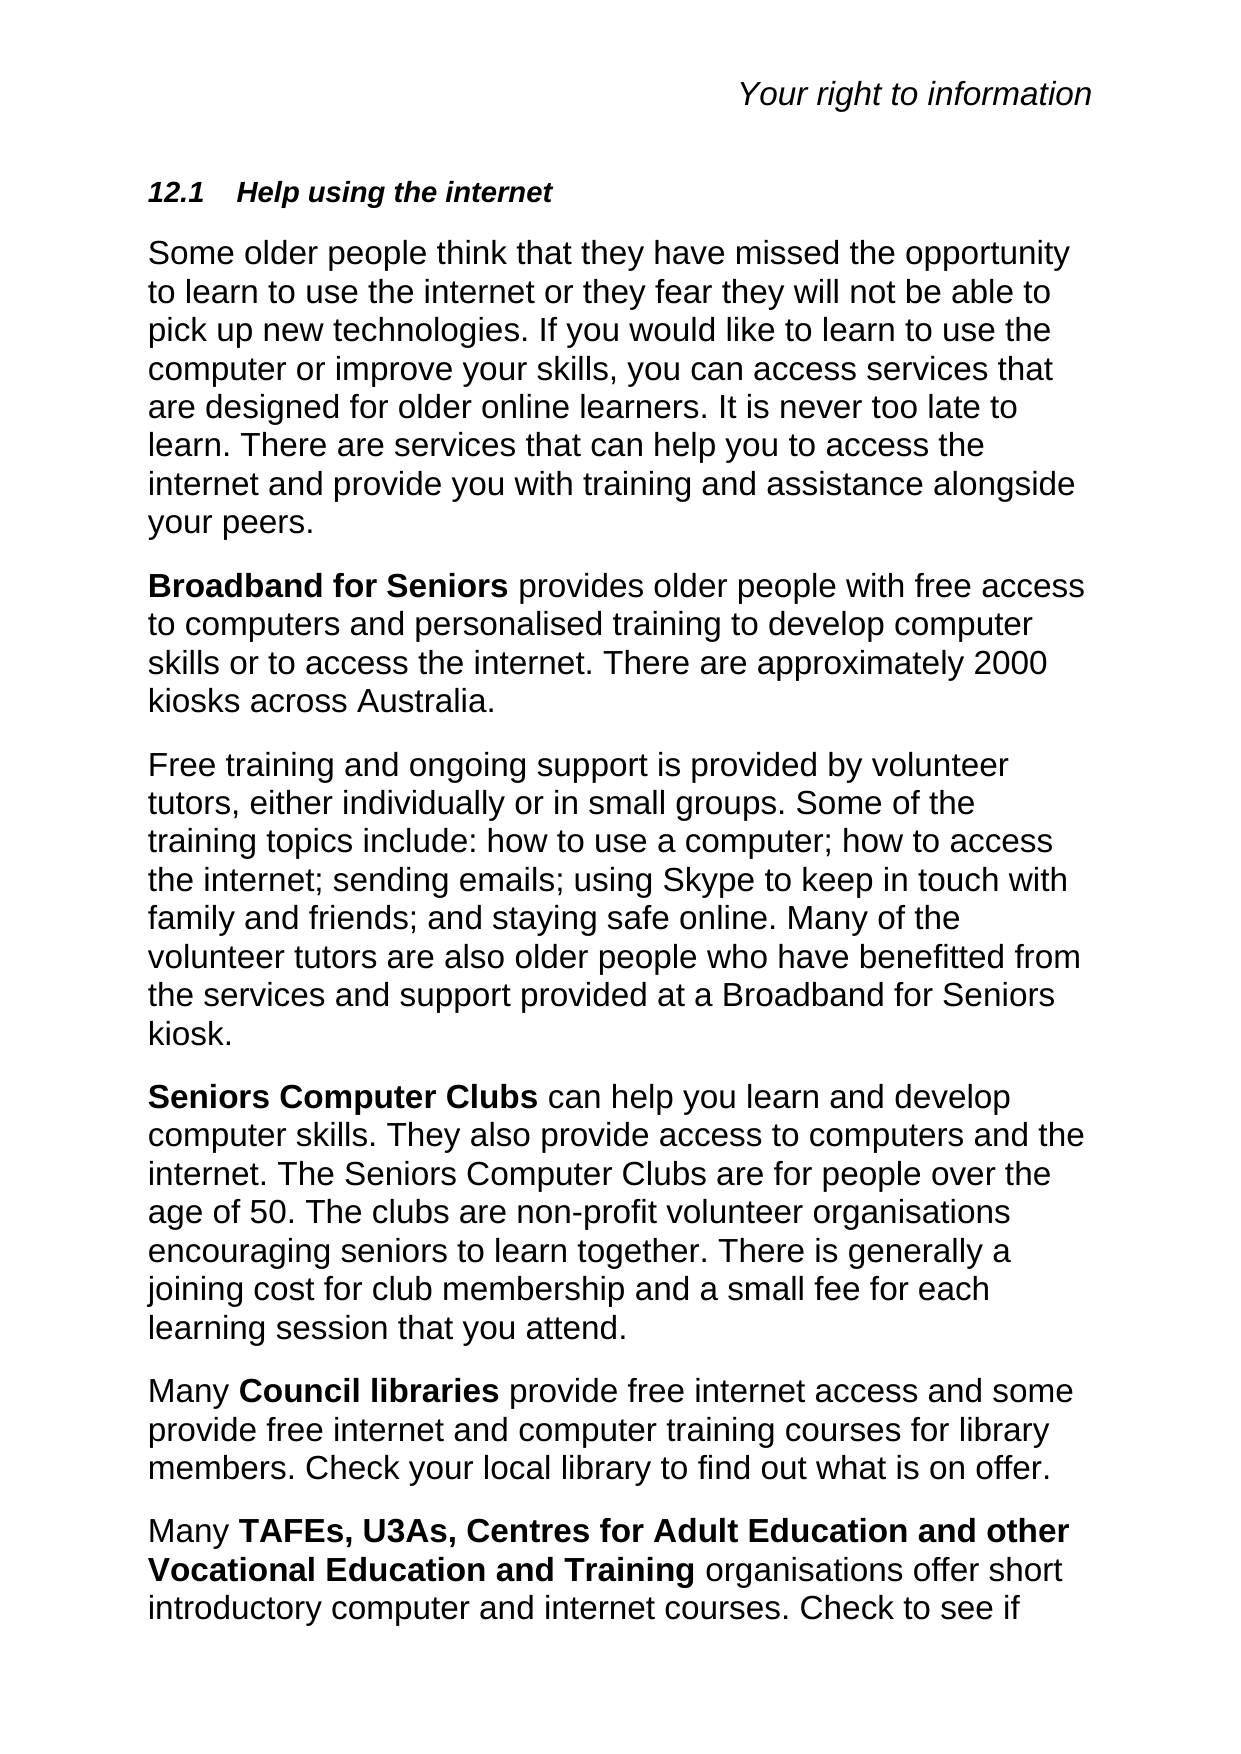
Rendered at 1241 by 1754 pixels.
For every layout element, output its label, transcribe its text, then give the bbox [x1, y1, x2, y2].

subtitle Help using the internet [148, 175, 1092, 208]
text Seniors Computer Clubs can help you learn and develop computer skills. They also provide access to computers and the internet. The Seniors Computer Clubs are for people over the age of 50. The clubs are non-profit volunteer organisations encouraging seniors to learn together. There is generally a joining cost for club membership and a small fee for each learning session that you attend. [148, 1077, 1092, 1346]
text Broadband for Seniors provides older people with free access to computers and personalised training to develop computer skills or to access the internet. There are approximately 2000 kiosks across Australia. [148, 566, 1092, 719]
text Free training and ongoing support is provided by volunteer tutors, either individually or in small groups. Some of the training topics include: how to use a computer; how to access the internet; sending emails; using Skype to keep in touch with family and friends; and staying safe online. Many of the volunteer tutors are also older people who have benefitted from the services and support provided at a Broadband for Seniors kiosk. [148, 744, 1092, 1052]
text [148, 1511, 1092, 1627]
text Some older people think that they have missed the opportunity to learn to use the internet or they fear they will not be able to pick up new technologies. If you would like to learn to use the computer or improve your skills, you can access services that are designed for older online learners. It is never too late to learn. There are services that can help you to access the internet and provide you with training and assistance alongside your peers. [148, 233, 1092, 541]
text Many Council libraries provide free internet access and some provide free internet and computer training courses for library members. Check your local library to find out what is on offer. [148, 1371, 1092, 1486]
